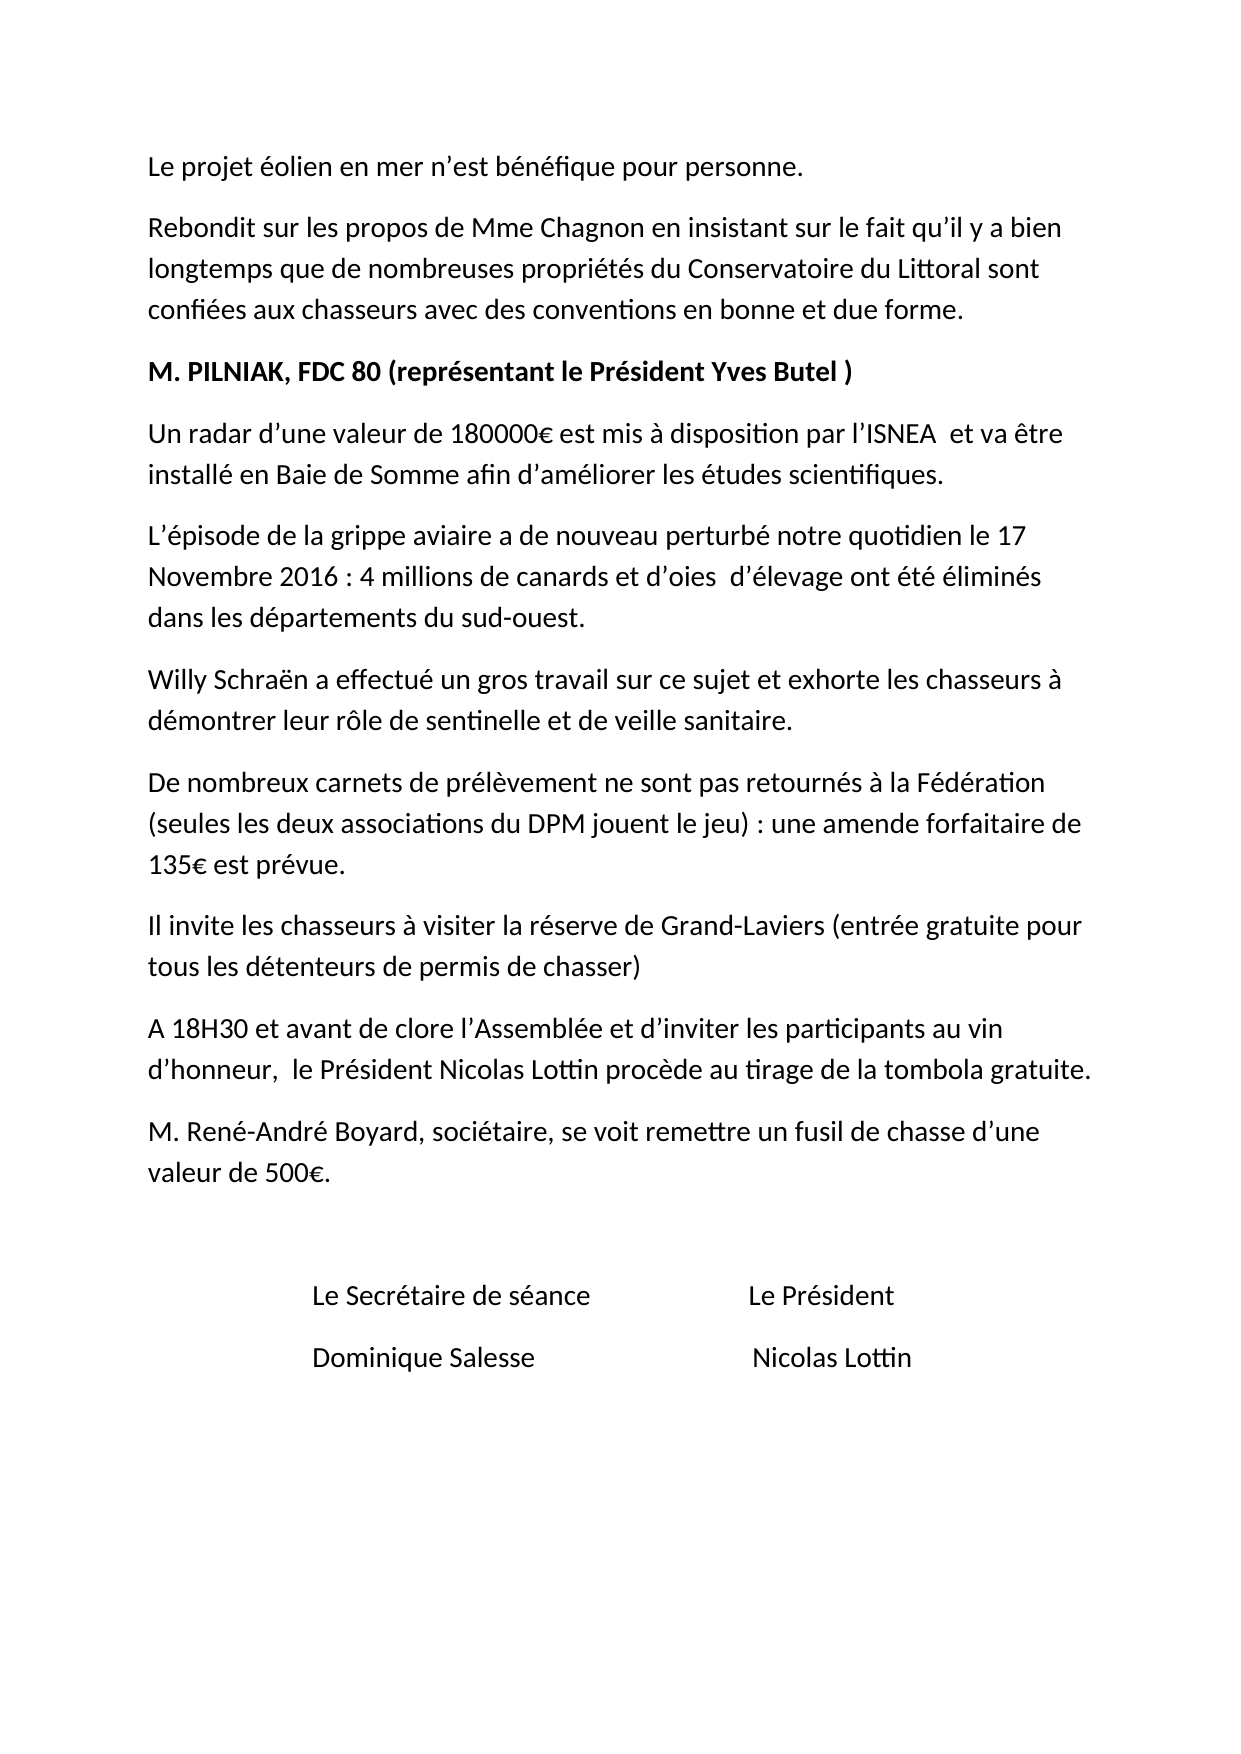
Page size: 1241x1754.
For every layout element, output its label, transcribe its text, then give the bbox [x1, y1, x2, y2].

text A 18H30 et avant de clore l’Assemblée et d’inviter les participants au vin d’honneur, le Président Nicolas Lottin procède au tirage de la tombola gratuite. [148, 1010, 1093, 1087]
text M. PILNIAK, FDC 80 (représentant le Président Yves Butel ) [148, 353, 1093, 389]
text Le projet éolien en mer n’est bénéfique pour personne. [148, 148, 1093, 183]
text Rebondit sur les propos de Mme Chagnon en insistant sur le fait qu’il y a bien longtemps que de nombreuses propriétés du Conservatoire du Littoral sont confiées aux chasseurs avec des conventions en bonne et due forme. [148, 209, 1093, 327]
text Le Secrétaire de séance Le Président [148, 1277, 1093, 1313]
text Dominique Salesse Nicolas Lottin [148, 1339, 1093, 1375]
text Un radar d’une valeur de 180000€ est mis à disposition par l’ISNEA et va être installé en Baie de Somme afin d’améliorer les études scientifiques. [148, 415, 1093, 491]
text M. René-André Boyard, sociétaire, se voit remettre un fusil de chasse d’une valeur de 500€. [148, 1113, 1093, 1189]
text De nombreux carnets de prélèvement ne sont pas retournés à la Fédération (seules les deux associations du DPM jouent le jeu) : une amende forfaitaire de 135€ est prévue. [148, 764, 1093, 881]
text Il invite les chasseurs à visiter la réserve de Grand-Laviers (entrée gratuite pour tous les détenteurs de permis de chasser) [148, 907, 1093, 984]
text L’épisode de la grippe aviaire a de nouveau perturbé notre quotidien le 17 Novembre 2016 : 4 millions de canards et d’oies d’élevage ont été éliminés dans les départements du sud-ouest. [148, 517, 1093, 635]
text Willy Schraën a effectué un gros travail sur ce sujet et exhorte les chasseurs à démontrer leur rôle de sentinelle et de veille sanitaire. [148, 661, 1093, 738]
